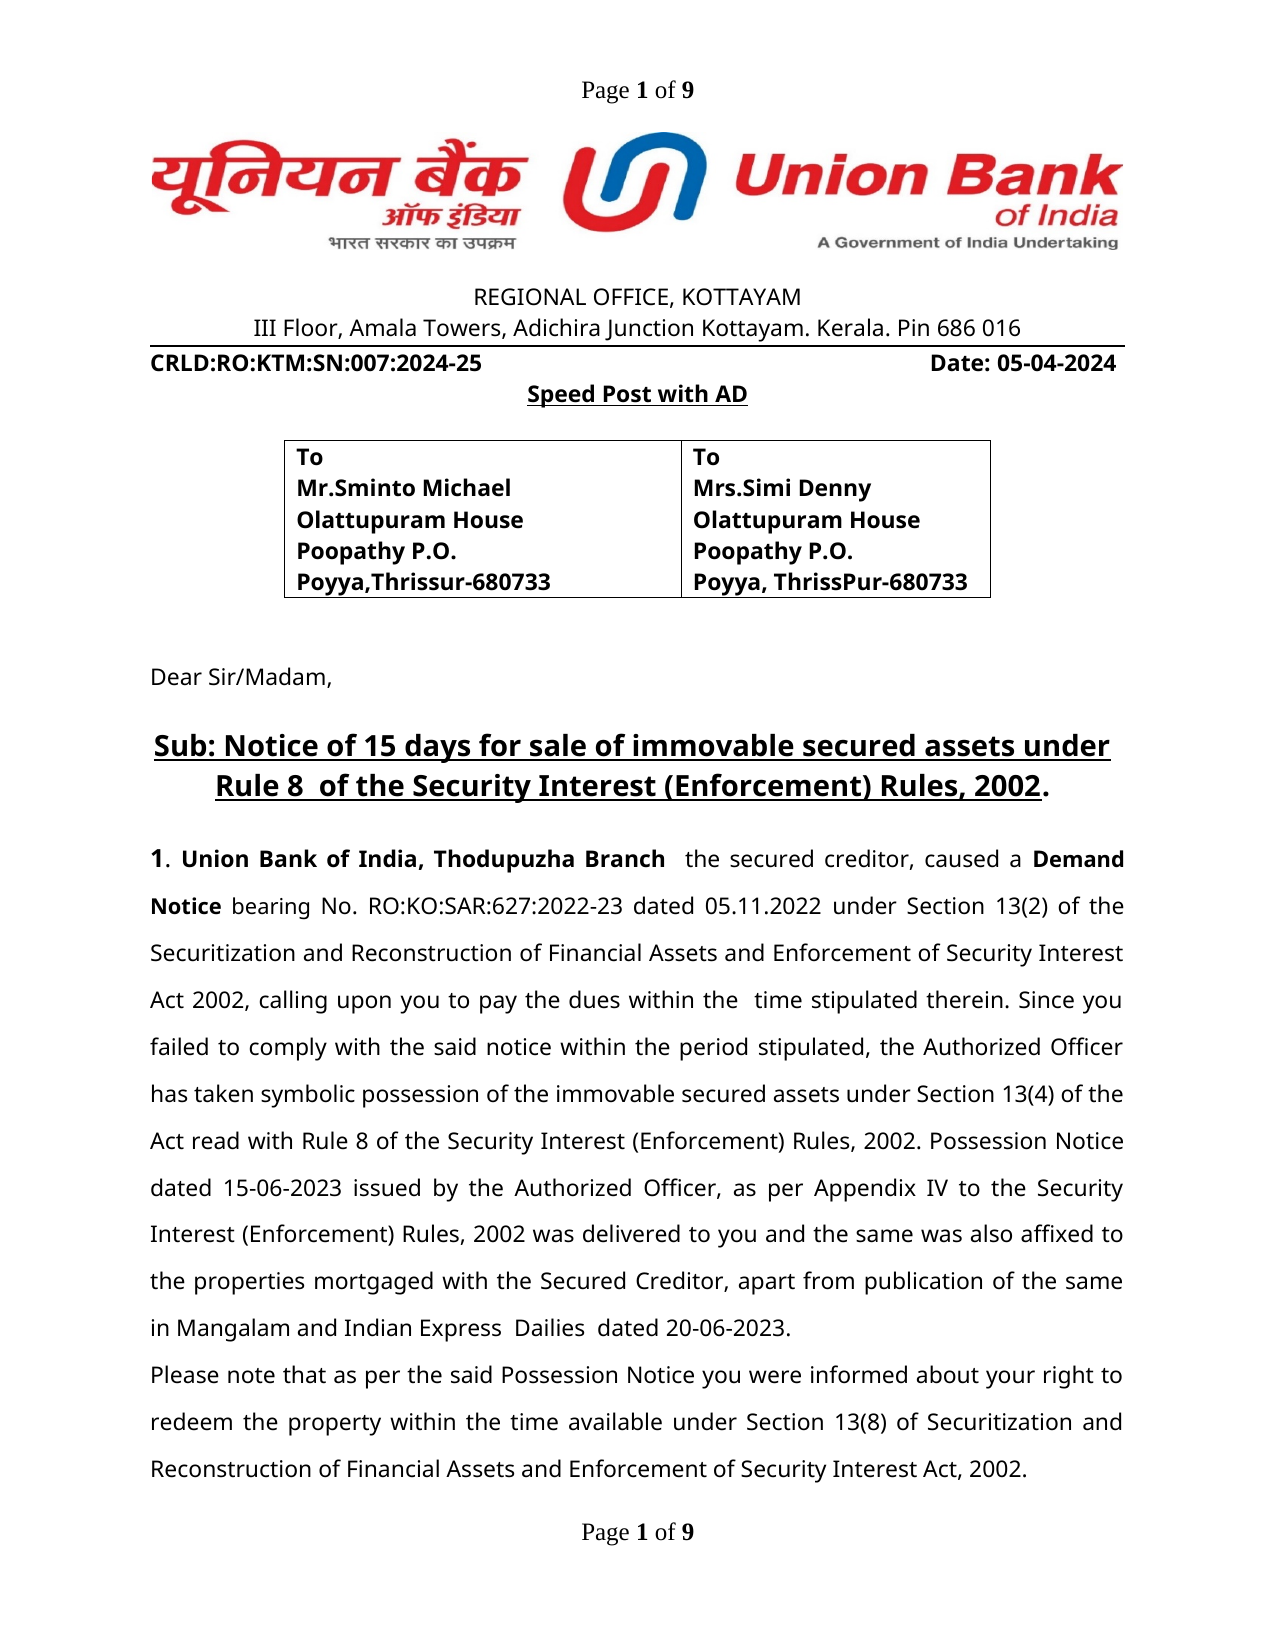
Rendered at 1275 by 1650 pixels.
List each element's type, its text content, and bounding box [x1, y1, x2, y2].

text Speed Post with AD [150, 378, 1125, 409]
table_header To Mrs.Simi Denny Olattupuram House Poopathy P.O. Poyya, ThrissPur-680733 [682, 441, 990, 597]
text REGIONAL OFFICE, KOTTAYAM [150, 281, 1125, 312]
text Sub: Notice of 15 days for sale of immovable secured assets under Rule 8 of the Security Interest (Enforcement) Rules, 2002. [150, 726, 1114, 805]
text CRLD:RO:KTM:SN:007:2024-25 Date: 05-04-2024 [150, 347, 1125, 378]
text Please note that as per the said Possession Notice you were informed about your right to redeem the property within the time available under Section 13(8) of Securitization and Reconstruction of Financial Assets and Enforcement of Security Interest Act, 2002. [150, 1359, 1125, 1484]
picture [151, 132, 1124, 250]
text 1. Union Bank of India, Thodupuzha Branch the secured creditor, caused a Demand Notice bearing No. RO:KO:SAR:627:2022-23 dated 05.11.2022 under Section 13(2) of the Securitization and Reconstruction of Financial Assets and Enforcement of Security Interest Act 2002, calling upon you to pay the dues within the time stipulated therein. Since you failed to comply with the said notice within the period stipulated, the Authorized Officer has taken symbolic possession of the immovable secured assets under Section 13(4) of the Act read with Rule 8 of the Security Interest (Enforcement) Rules, 2002. Possession Notice dated 15-06-2023 issued by the Authorized Officer, as per Appendix IV to the Security Interest (Enforcement) Rules, 2002 was delivered to you and the same was also affixed to the properties mortgaged with the Secured Creditor, apart from publication of the same in Mangalam and Indian Express Dailies dated 20-06-2023. [150, 841, 1125, 1343]
text III Floor, Amala Towers, Adichira Junction Kottayam. Kerala. Pin 686 016 [150, 312, 1125, 345]
table_header To Mr.Sminto Michael Olattupuram House Poopathy P.O. Poyya,Thrissur-680733 [285, 441, 681, 597]
text Dear Sir/Madam, [150, 660, 1125, 692]
